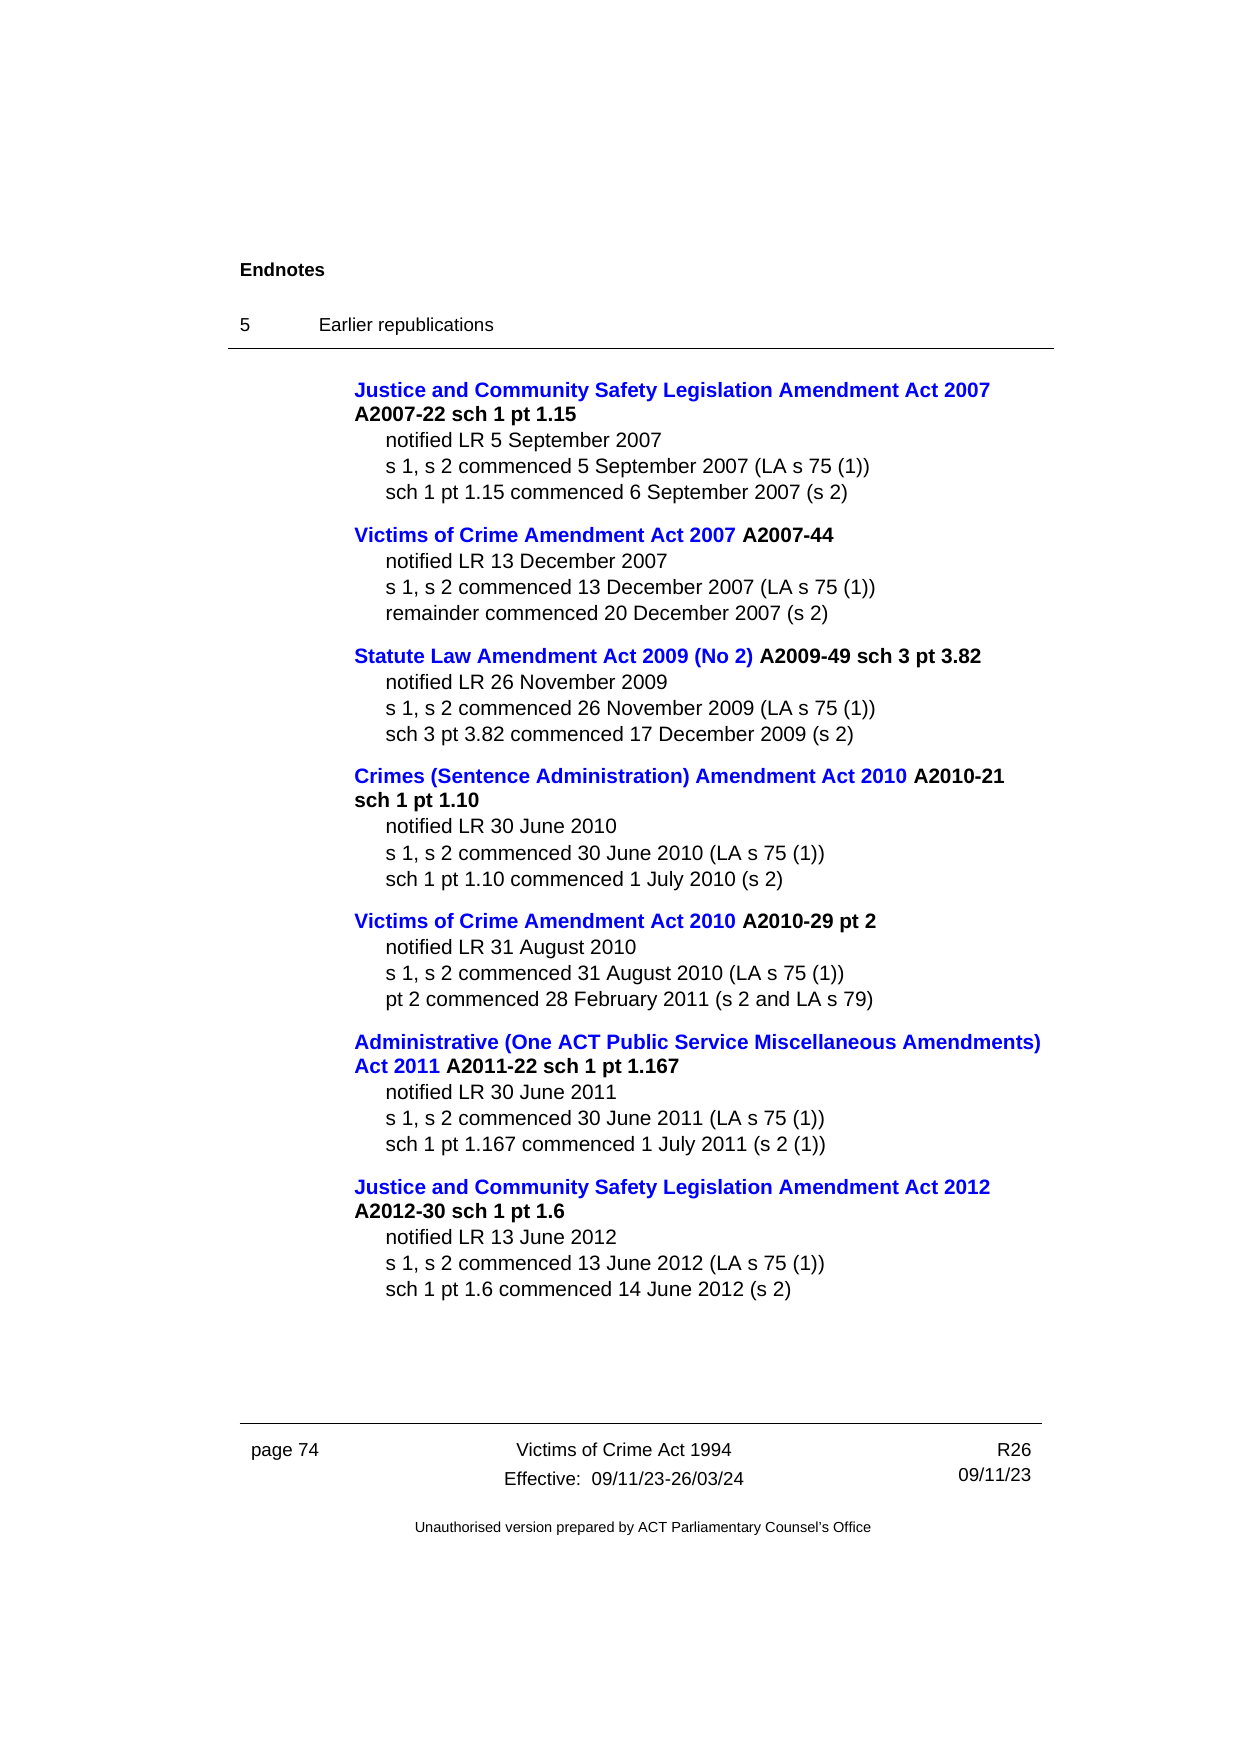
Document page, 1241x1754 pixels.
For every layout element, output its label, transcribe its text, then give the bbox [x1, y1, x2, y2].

text s 1, s 2 commenced 5 September 2007 (LA s 75 (1)) [385, 454, 1042, 478]
text pt 2 commenced 28 February 2011 (s 2 and LA s 79) [385, 987, 1042, 1011]
text notified LR 31 August 2010 [385, 935, 1042, 959]
text notified LR 5 September 2007 [385, 428, 1042, 452]
text notified LR 26 November 2009 [385, 669, 1042, 693]
text notified LR 13 June 2012 [385, 1225, 1042, 1249]
text s 1, s 2 commenced 30 June 2010 (LA s 75 (1)) [385, 840, 1042, 864]
text Crimes (Sentence Administration) Amendment Act 2010 A2010-21 sch 1 pt 1.10 [354, 764, 1042, 812]
text sch 1 pt 1.167 commenced 1 July 2011 (s 2 (1)) [385, 1132, 1042, 1156]
text Justice and Community Safety Legislation Amendment Act 2007 A2007-22 sch 1 pt 1.15 [354, 378, 1042, 426]
text notified LR 13 December 2007 [385, 549, 1042, 573]
text Statute Law Amendment Act 2009 (No 2) A2009-49 sch 3 pt 3.82 [354, 643, 1042, 667]
text s 1, s 2 commenced 26 November 2009 (LA s 75 (1)) [385, 696, 1042, 719]
text s 1, s 2 commenced 30 June 2011 (LA s 75 (1)) [385, 1106, 1042, 1130]
text s 1, s 2 commenced 13 December 2007 (LA s 75 (1)) [385, 575, 1042, 599]
text sch 1 pt 1.10 commenced 1 July 2010 (s 2) [385, 866, 1042, 890]
text notified LR 30 June 2010 [385, 814, 1042, 838]
text s 1, s 2 commenced 31 August 2010 (LA s 75 (1)) [385, 961, 1042, 985]
text Administrative (One ACT Public Service Miscellaneous Amendments) Act 2011 A2011-22 sch 1 pt 1.167 [354, 1030, 1042, 1078]
text sch 1 pt 1.15 commenced 6 September 2007 (s 2) [385, 480, 1042, 504]
text s 1, s 2 commenced 13 June 2012 (LA s 75 (1)) [385, 1251, 1042, 1275]
text notified LR 30 June 2011 [385, 1080, 1042, 1104]
text sch 3 pt 3.82 commenced 17 December 2009 (s 2) [385, 722, 1042, 746]
text remainder commenced 20 December 2007 (s 2) [385, 601, 1042, 625]
text Justice and Community Safety Legislation Amendment Act 2012 A2012-30 sch 1 pt 1.6 [354, 1175, 1042, 1223]
text Victims of Crime Amendment Act 2010 A2010-29 pt 2 [354, 909, 1042, 933]
text sch 1 pt 1.6 commenced 14 June 2012 (s 2) [385, 1277, 1042, 1301]
text Victims of Crime Amendment Act 2007 A2007-44 [354, 523, 1042, 547]
